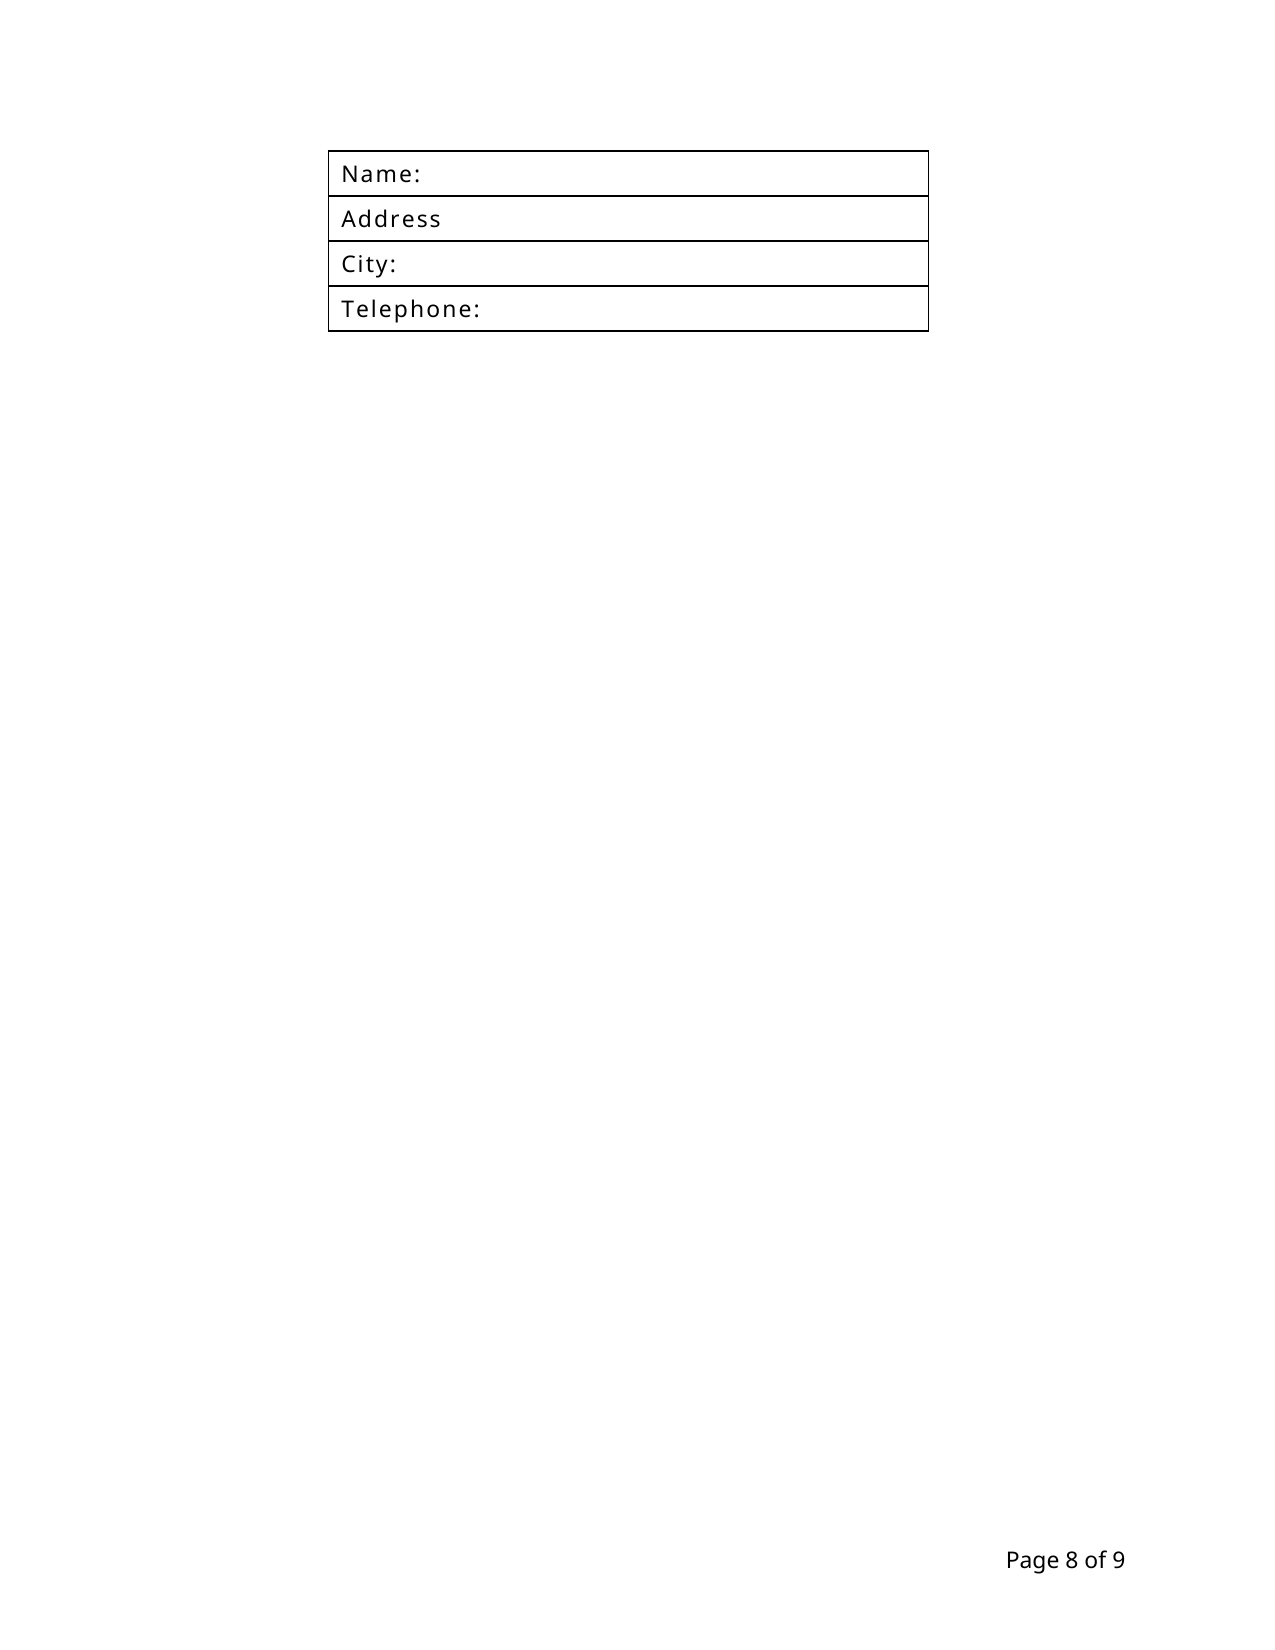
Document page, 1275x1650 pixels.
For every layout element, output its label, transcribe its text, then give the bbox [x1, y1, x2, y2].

table_cell Address [329, 197, 928, 240]
table_cell City: [329, 242, 928, 285]
table_cell Telephone: [329, 287, 928, 330]
table_header Name: [329, 152, 928, 195]
